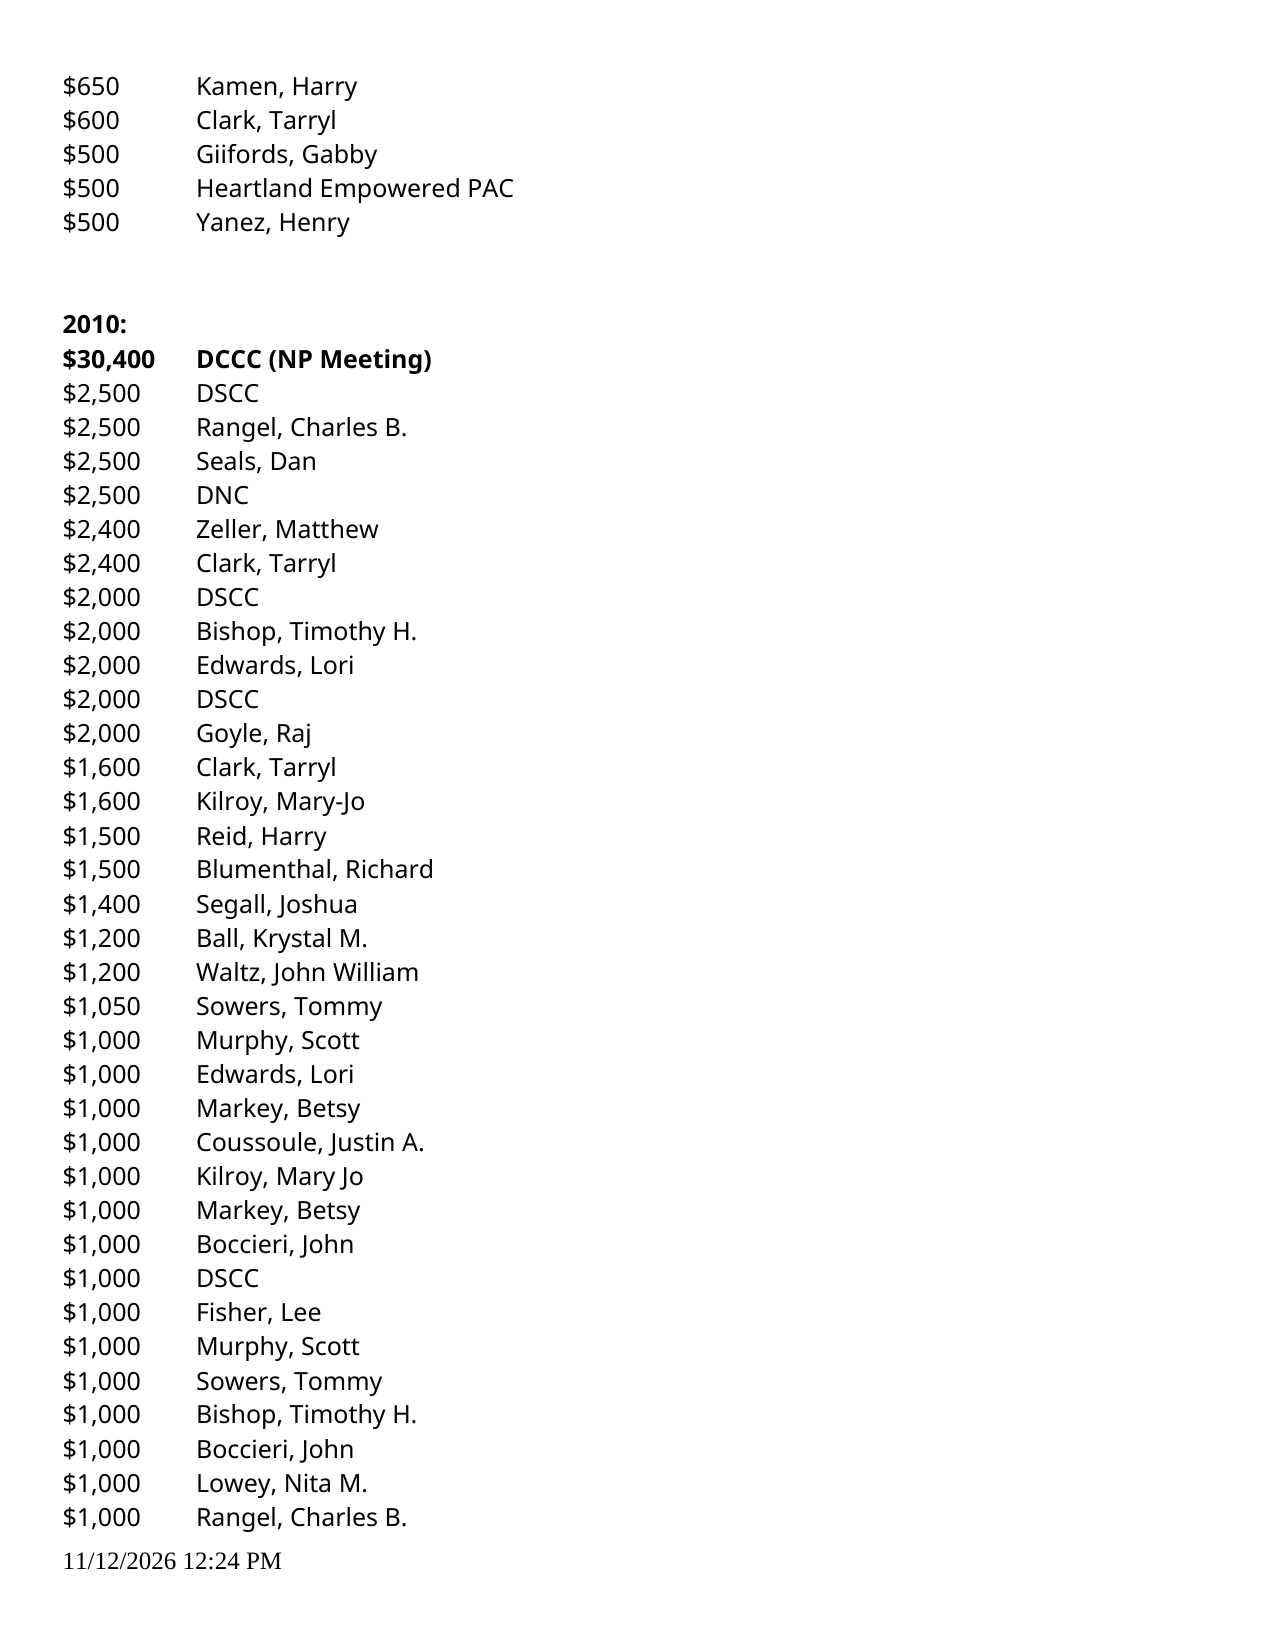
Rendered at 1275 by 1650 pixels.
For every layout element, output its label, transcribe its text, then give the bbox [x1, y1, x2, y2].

text $1,000 Markey, Betsy [62, 1193, 1218, 1227]
text $1,000 Fisher, Lee [62, 1295, 1218, 1329]
text $1,000 Coussoule, Justin A. [62, 1125, 1218, 1159]
text $2,500 Seals, Dan [62, 443, 1218, 477]
text $600 Clark, Tarryl [62, 103, 1218, 137]
text $1,000 Edwards, Lori [62, 1057, 1218, 1091]
text $1,000 Kilroy, Mary Jo [62, 1159, 1218, 1193]
text $2,000 Bishop, Timothy H. [62, 614, 1218, 648]
text $1,000 Boccieri, John [62, 1227, 1218, 1261]
text $2,500 DSCC [62, 375, 1218, 409]
text $1,000 Bishop, Timothy H. [62, 1397, 1218, 1431]
text $2,000 Goyle, Raj [62, 716, 1218, 750]
text $1,000 Rangel, Charles B. [62, 1499, 1218, 1533]
text $1,600 Clark, Tarryl [62, 750, 1218, 784]
text 2010: [62, 307, 1218, 341]
text $2,000 DSCC [62, 682, 1218, 716]
text $1,000 Sowers, Tommy [62, 1363, 1218, 1397]
text $1,000 Boccieri, John [62, 1431, 1218, 1465]
text $1,400 Segall, Joshua [62, 886, 1218, 920]
text $2,500 Rangel, Charles B. [62, 409, 1218, 443]
text $1,500 Reid, Harry [62, 818, 1218, 852]
text $30,400 DCCC (NP Meeting) [62, 341, 1218, 375]
text $2,500 DNC [62, 477, 1218, 512]
text $2,000 DSCC [62, 580, 1218, 614]
text $650 Kamen, Harry [62, 69, 1218, 103]
text $1,000 Lowey, Nita M. [62, 1465, 1218, 1499]
text $500 Giifords, Gabby [62, 137, 1218, 171]
text $500 Heartland Empowered PAC [62, 171, 1218, 205]
text $1,000 Murphy, Scott [62, 1329, 1218, 1363]
text $2,400 Clark, Tarryl [62, 546, 1218, 580]
text $1,000 Markey, Betsy [62, 1091, 1218, 1125]
text $1,000 DSCC [62, 1261, 1218, 1295]
text $1,000 Murphy, Scott [62, 1022, 1218, 1057]
text $2,000 Edwards, Lori [62, 648, 1218, 682]
text $2,400 Zeller, Matthew [62, 512, 1218, 546]
text $1,050 Sowers, Tommy [62, 988, 1218, 1022]
text $1,200 Ball, Krystal M. [62, 920, 1218, 954]
text $1,600 Kilroy, Mary-Jo [62, 784, 1218, 818]
text $500 Yanez, Henry [62, 205, 1218, 239]
text $1,500 Blumenthal, Richard [62, 852, 1218, 886]
text $1,200 Waltz, John William [62, 954, 1218, 988]
